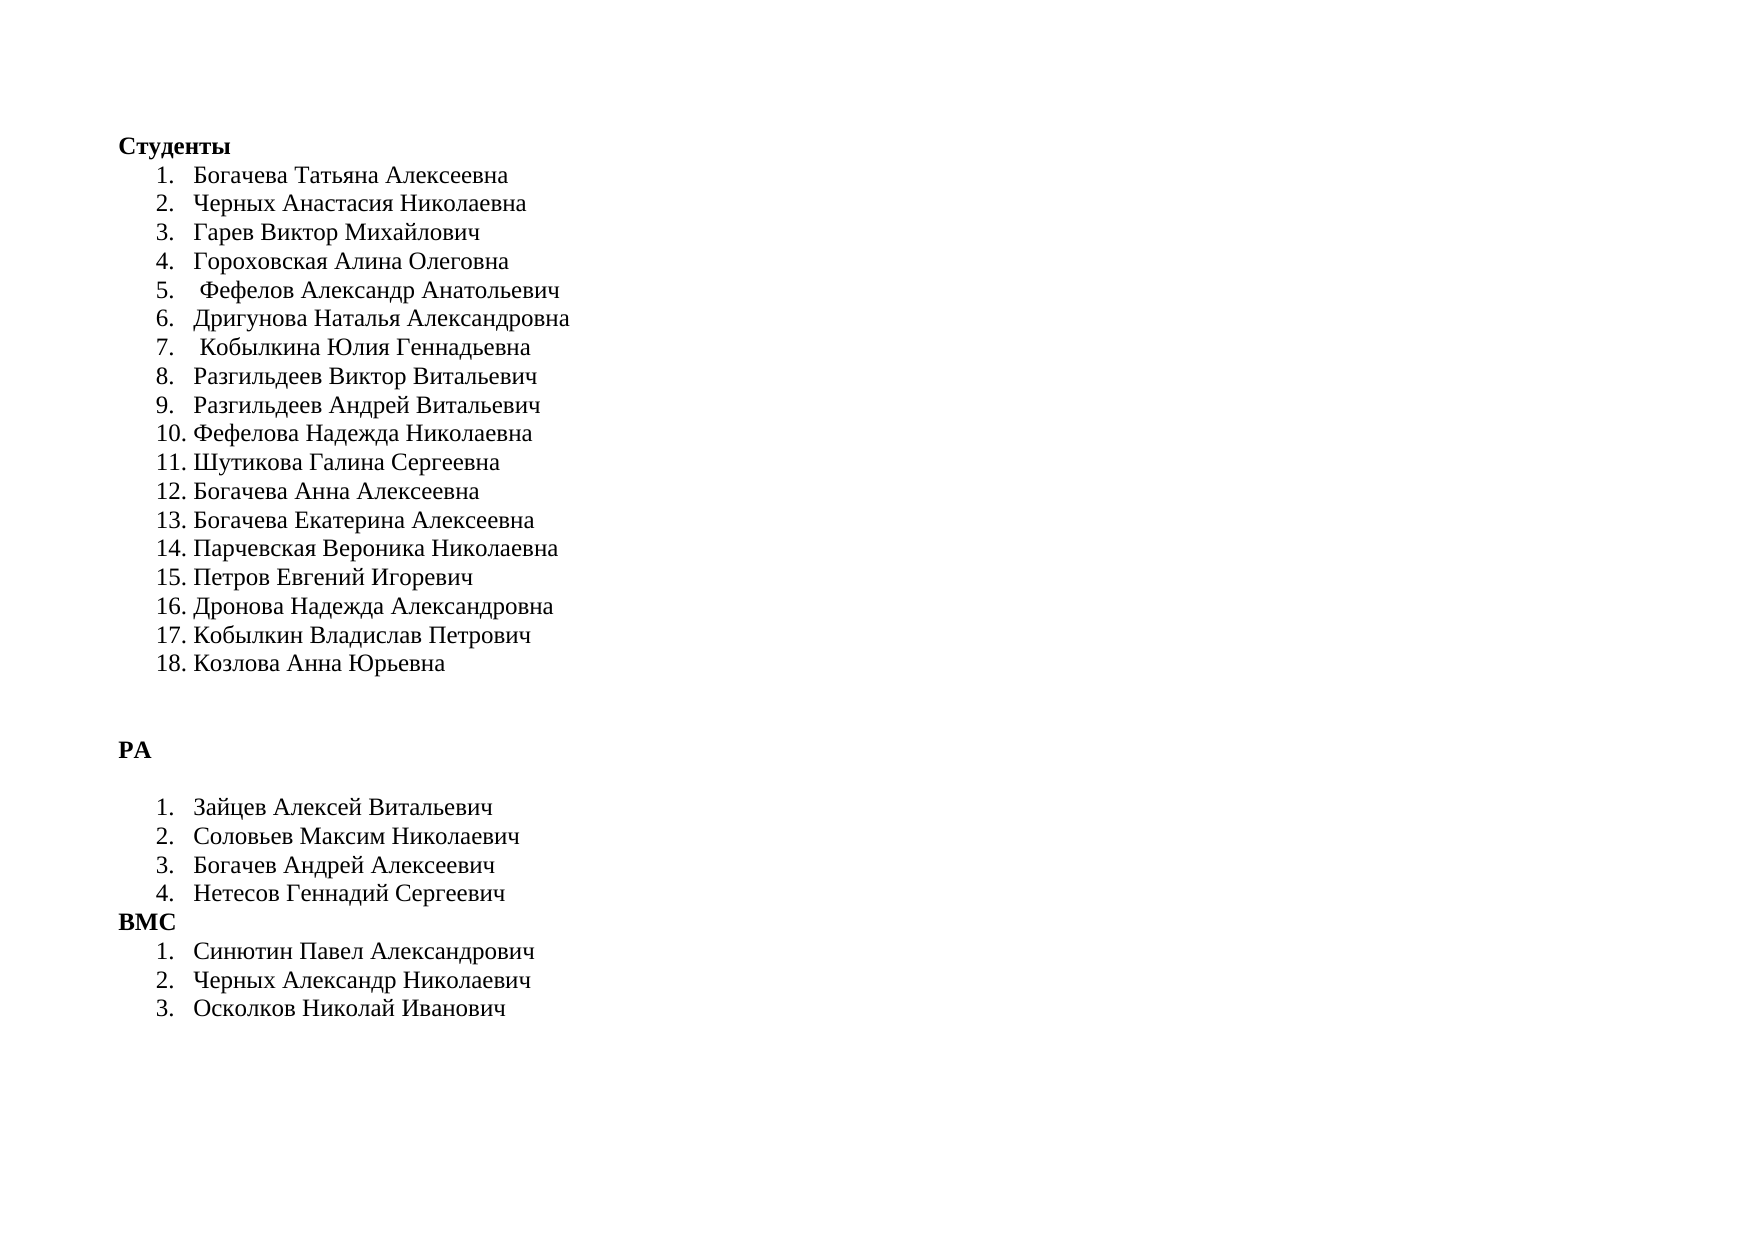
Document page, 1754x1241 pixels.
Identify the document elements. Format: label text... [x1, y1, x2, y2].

list Черных Анастасия Николаевна [156, 188, 1675, 217]
list Богачев Андрей Алексеевич [156, 850, 1675, 878]
list Гороховская Алина Олеговна [156, 246, 1675, 275]
list Разгильдеев Виктор Витальевич [156, 361, 1675, 390]
list Фефелов Александр Анатольевич [156, 275, 1675, 303]
list Осколков Николай Иванович [156, 993, 1675, 1022]
list Фефелова Надежда Николаевна [156, 418, 1675, 447]
list Богачева Анна Алексеевна [156, 476, 1675, 505]
list Шутикова Галина Сергеевна [156, 447, 1675, 476]
list Дригунова Наталья Александровна [156, 303, 1675, 332]
text РА [118, 735, 1675, 763]
list Богачева Екатерина Алексеевна [156, 505, 1675, 533]
list Дронова Надежда Александровна [156, 591, 1675, 620]
list Разгильдеев Андрей Витальевич [156, 390, 1675, 418]
list Зайцев Алексей Витальевич [156, 792, 1675, 821]
list Богачева Татьяна Алексеевна [156, 160, 1675, 188]
list Соловьев Максим Николаевич [156, 821, 1675, 850]
list Козлова Анна Юрьевна [156, 648, 1675, 677]
list Гарев Виктор Михайлович [156, 217, 1675, 246]
text Студенты [118, 131, 1675, 160]
list Петров Евгений Игоревич [156, 562, 1675, 591]
list Синютин Павел Александрович [156, 936, 1675, 965]
list Черных Александр Николаевич [156, 965, 1675, 993]
text ВМС [118, 907, 1675, 936]
list Парчевская Вероника Николаевна [156, 533, 1675, 562]
list Нетесов Геннадий Сергеевич [156, 878, 1675, 907]
list Кобылкина Юлия Геннадьевна [156, 332, 1675, 361]
list Кобылкин Владислав Петрович [156, 620, 1675, 648]
